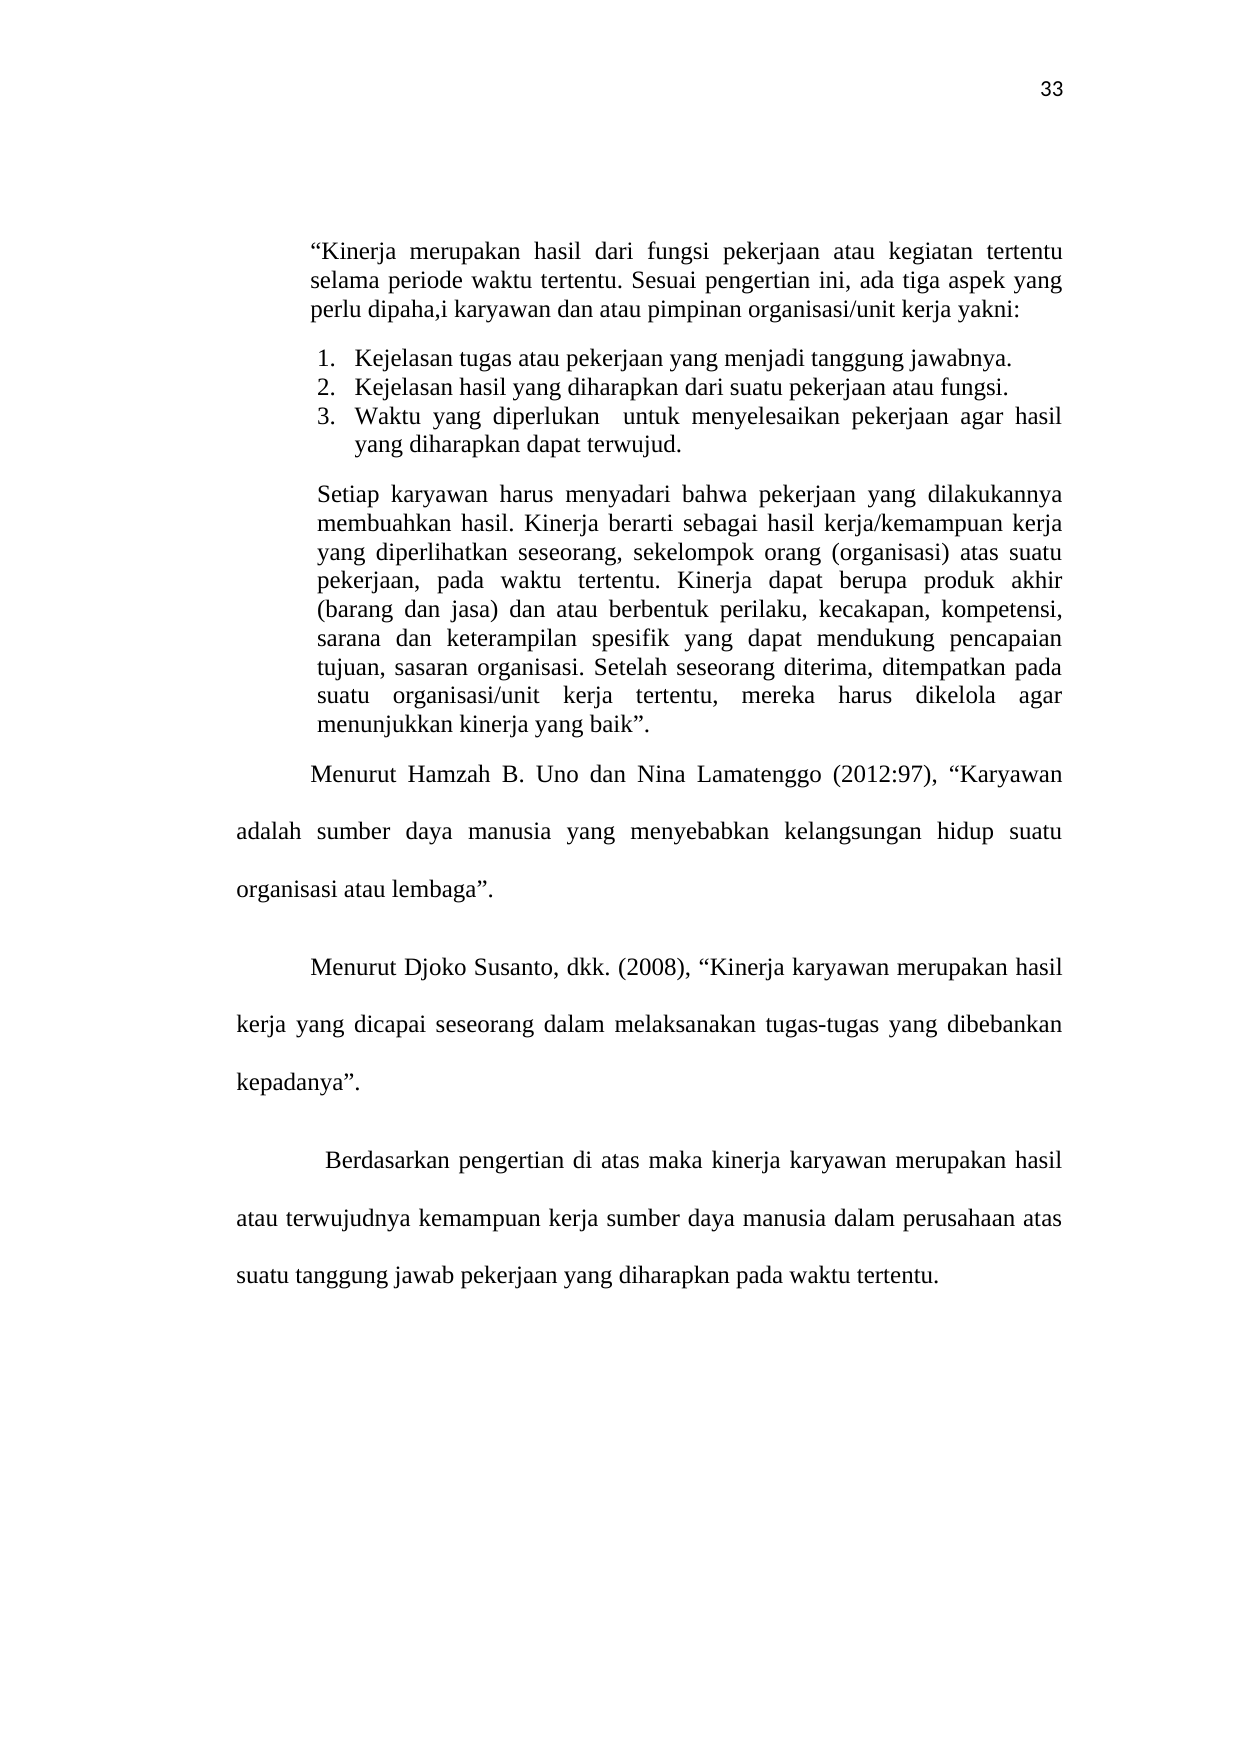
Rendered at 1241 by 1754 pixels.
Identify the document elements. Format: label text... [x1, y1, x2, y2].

text Setiap karyawan harus menyadari bahwa pekerjaan yang dilakukannya membuahkan hasil. Kinerja berarti sebagai hasil kerja/kemampuan kerja yang diperlihatkan seseorang, sekelompok orang (organisasi) atas suatu pekerjaan, pada waktu tertentu. Kinerja dapat berupa produk akhir (barang dan jasa) dan atau berbentuk perilaku, kecakapan, kompetensi, sarana dan keterampilan spesifik yang dapat mendukung pencapaian tujuan, sasaran organisasi. Setelah seseorang diterima, ditempatkan pada suatu organisasi/unit kerja tertentu, mereka harus dikelola agar menunjukkan kinerja yang baik”. [317, 479, 1063, 738]
list Waktu yang diperlukan untuk menyelesaikan pekerjaan agar hasil yang diharapkan dapat terwujud. [317, 401, 1063, 458]
text Menurut Djoko Susanto, dkk. (2008), “Kinerja karyawan merupakan hasil kerja yang dicapai seseorang dalam melaksanakan tugas-tugas yang dibebankan kepadanya”. [236, 952, 1063, 1096]
text Menurut Hamzah B. Uno dan Nina Lamatenggo (2012:97), “Karyawan adalah sumber daya manusia yang menyebabkan kelangsungan hidup suatu organisasi atau lembaga”. [236, 759, 1063, 902]
text “Kinerja merupakan hasil dari fungsi pekerjaan atau kegiatan tertentu selama periode waktu tertentu. Sesuai pengertian ini, ada tiga aspek yang perlu dipaha,i karyawan dan atau pimpinan organisasi/unit kerja yakni: [310, 236, 1063, 322]
list Kejelasan hasil yang diharapkan dari suatu pekerjaan atau fungsi. [317, 372, 1063, 401]
list Kejelasan tugas atau pekerjaan yang menjadi tanggung jawabnya. [317, 343, 1063, 372]
text Berdasarkan pengertian di atas maka kinerja karyawan merupakan hasil atau terwujudnya kemampuan kerja sumber daya manusia dalam perusahaan atas suatu tanggung jawab pekerjaan yang diharapkan pada waktu tertentu. [236, 1145, 1063, 1289]
